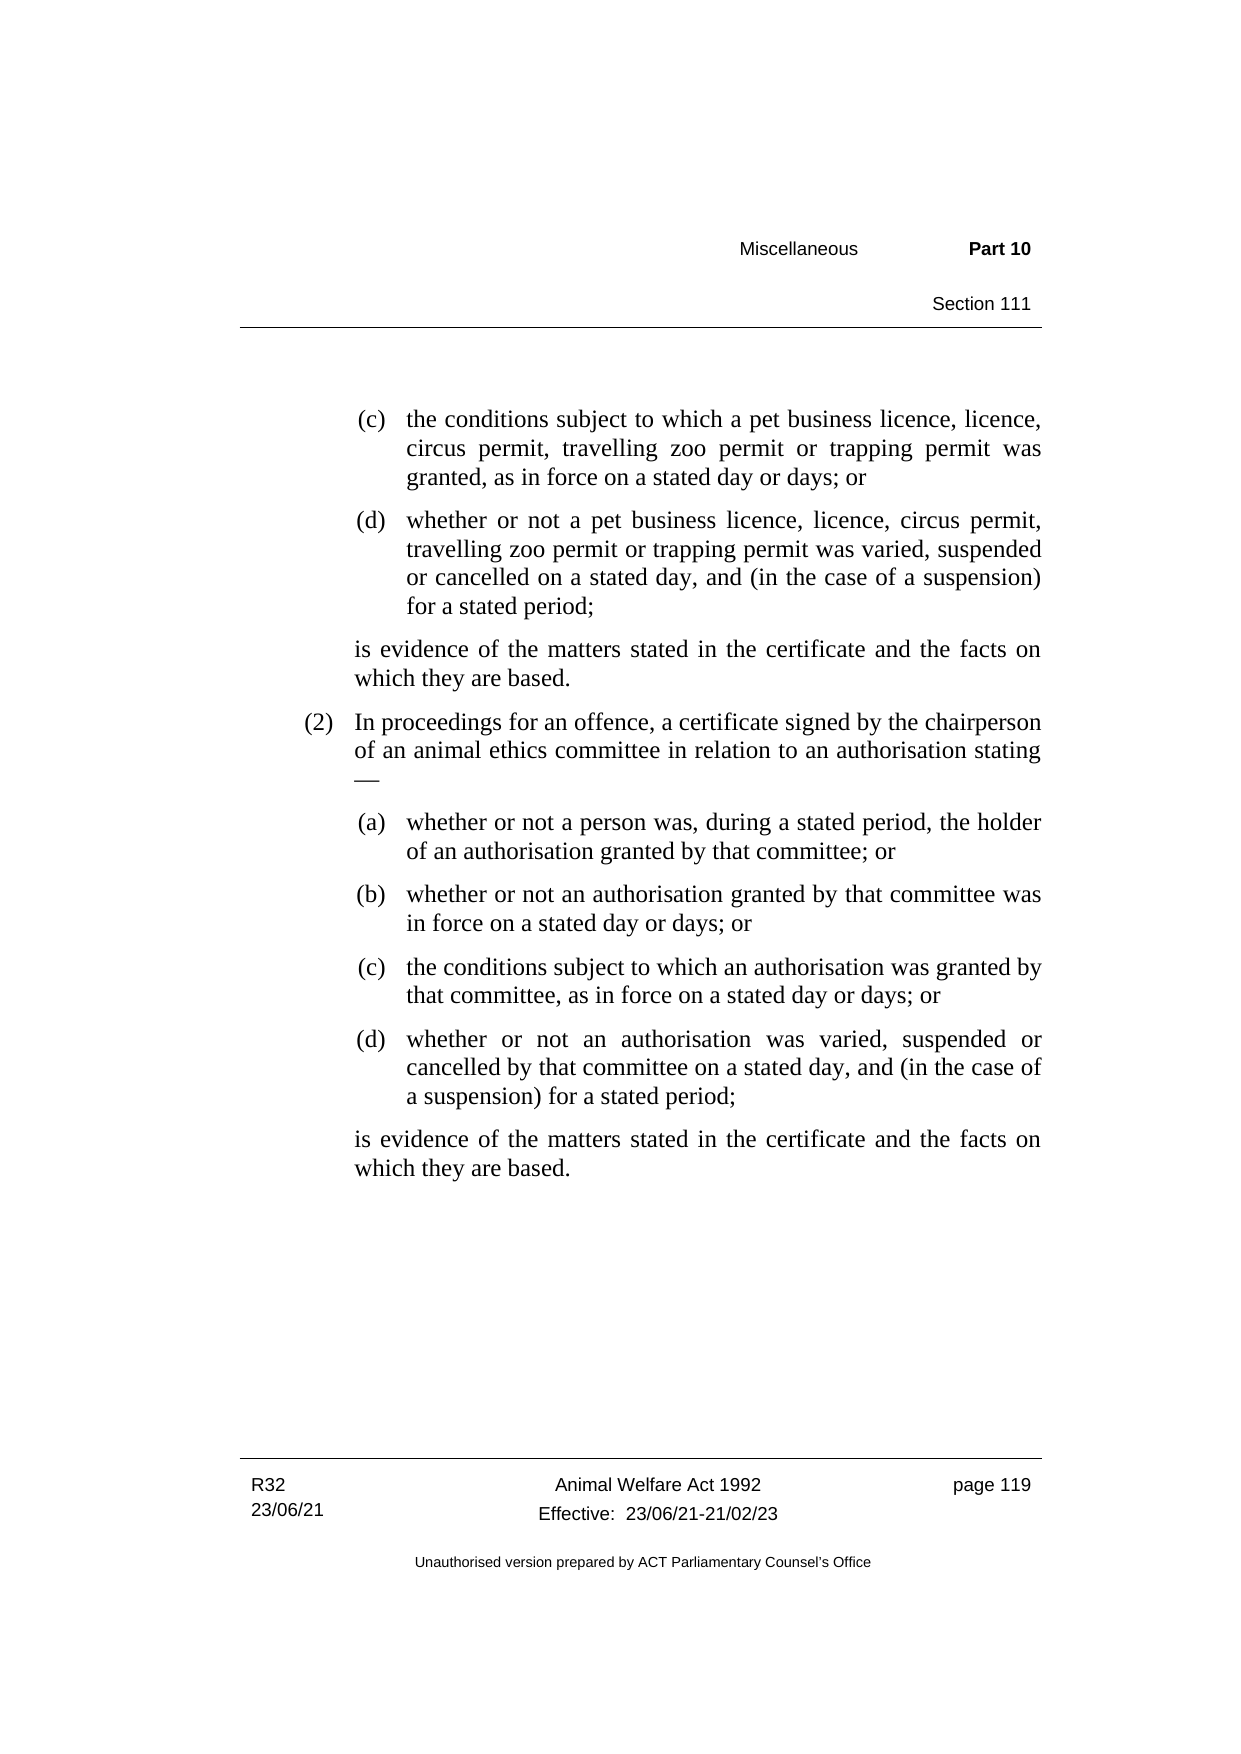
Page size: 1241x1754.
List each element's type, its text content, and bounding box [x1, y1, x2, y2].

text (d) whether or not a pet business licence, licence, circus permit, travelling zoo permit or trapping permit was varied, suspended or cancelled on a stated day, and (in the case of a suspension) for a stated period; [239, 505, 1042, 620]
text (d) whether or not an authorisation was varied, suspended or cancelled by that committee on a stated day, and (in the case of a suspension) for a stated period; [239, 1024, 1042, 1110]
text (2) In proceedings for an offence, a certificate signed by the chairperson of an animal ethics committee in relation to an authorisation stating— [239, 707, 1042, 793]
text (a) whether or not a person was, during a stated period, the holder of an authorisation granted by that committee; or [239, 807, 1042, 865]
text (b) whether or not an authorisation granted by that committee was in force on a stated day or days; or [239, 879, 1042, 937]
text (c) the conditions subject to which an authorisation was granted by that committee, as in force on a stated day or days; or [239, 952, 1042, 1009]
text (c) the conditions subject to which a pet business licence, licence, circus permit, travelling zoo permit or trapping permit was granted, as in force on a stated day or days; or [239, 404, 1042, 490]
text is evidence of the matters stated in the certificate and the facts on which they are based. [354, 1124, 1042, 1182]
text is evidence of the matters stated in the certificate and the facts on which they are based. [354, 634, 1042, 692]
